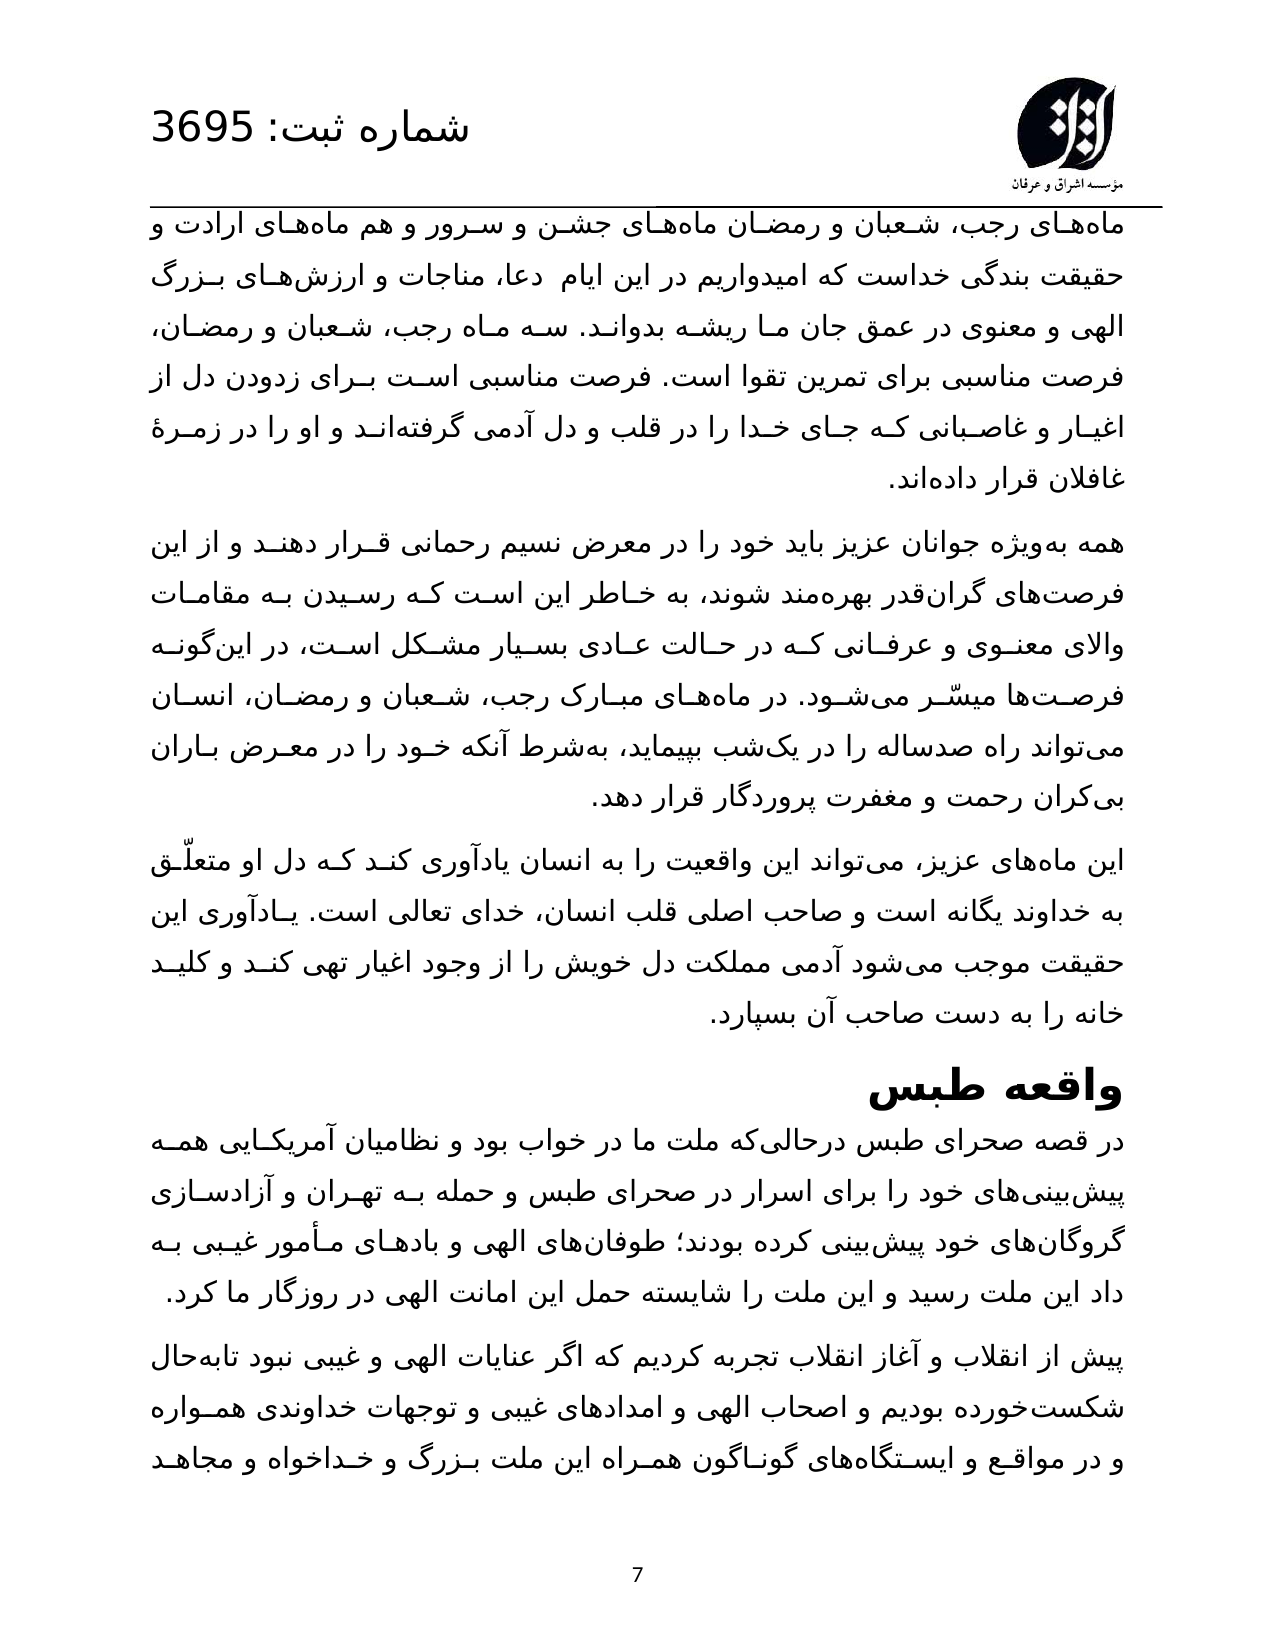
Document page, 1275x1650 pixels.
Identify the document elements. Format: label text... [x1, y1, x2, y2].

picture [1008, 76, 1124, 194]
subtitle واقعه طبس [150, 1059, 1125, 1110]
text این ماه‌های عزیز، می‌تواند این واقعیت را به انسان یادآوری کند که دل او متعلّق به خداوند یگانه است و صاحب اصلی قلب انسان، خدای تعالی است. یادآوری این حقیقت موجب می‌شود آدمی مملکت دل خویش را از وجود اغیار تهی کند و کلید خانه را به دست صاحب آن بسپارد. [150, 843, 1125, 1030]
text در قصه صحرای طبس درحالی‌که ملت ما در خواب بود و نظامیان آمریکایی همه پیش‌بینی‌های خود را برای اسرار در صحرای طبس و حمله به تهران و آزادسازی گروگان‌های خود پیش‌بینی کرده بودند؛ طوفان‌های الهی و بادهای مأمور غیبی به داد این ملت رسید و این ملت را شایسته حمل این امانت الهی در روزگار ما کرد. [150, 1123, 1125, 1310]
text ماه‌های رجب، شعبان و رمضان ماه‌های جشن و سرور و هم ماه‌های ارادت و حقیقت بندگی خداست که امیدواریم در این ایام دعا، مناجات و ارزش‌های بزرگ الهی و معنوی در عمق جان ما ریشه بدواند. سه ماه رجب، شعبان و رمضان، فرصت مناسبی برای تمرین تقوا است. فرصت مناسبی است برای زدودن دل از اغیار و غاصبانی که جای خدا را در قلب و دل آدمی گرفته‌اند و او را در زمرۀ غافلان قرار داده‌اند. [150, 207, 1125, 496]
text همه به‌ویژه جوانان عزیز باید خود را در معرض نسیم رحمانی قرار دهند و از این فرصت‌های گران‌قدر بهره‌مند شوند، به خاطر این است که رسیدن به مقامات والای معنوی و عرفانی که در حالت عادی بسیار مشکل است، در این‌گونه فرصت‌ها میسّر می‌شود. در ماه‌های مبارک رجب، شعبان و رمضان، انسان می‌تواند راه صدساله را در یک‌شب بپیماید، به‌شرط آنکه خود را در معرض باران بی‌کران رحمت و مغفرت پروردگار قرار دهد. [150, 525, 1125, 814]
